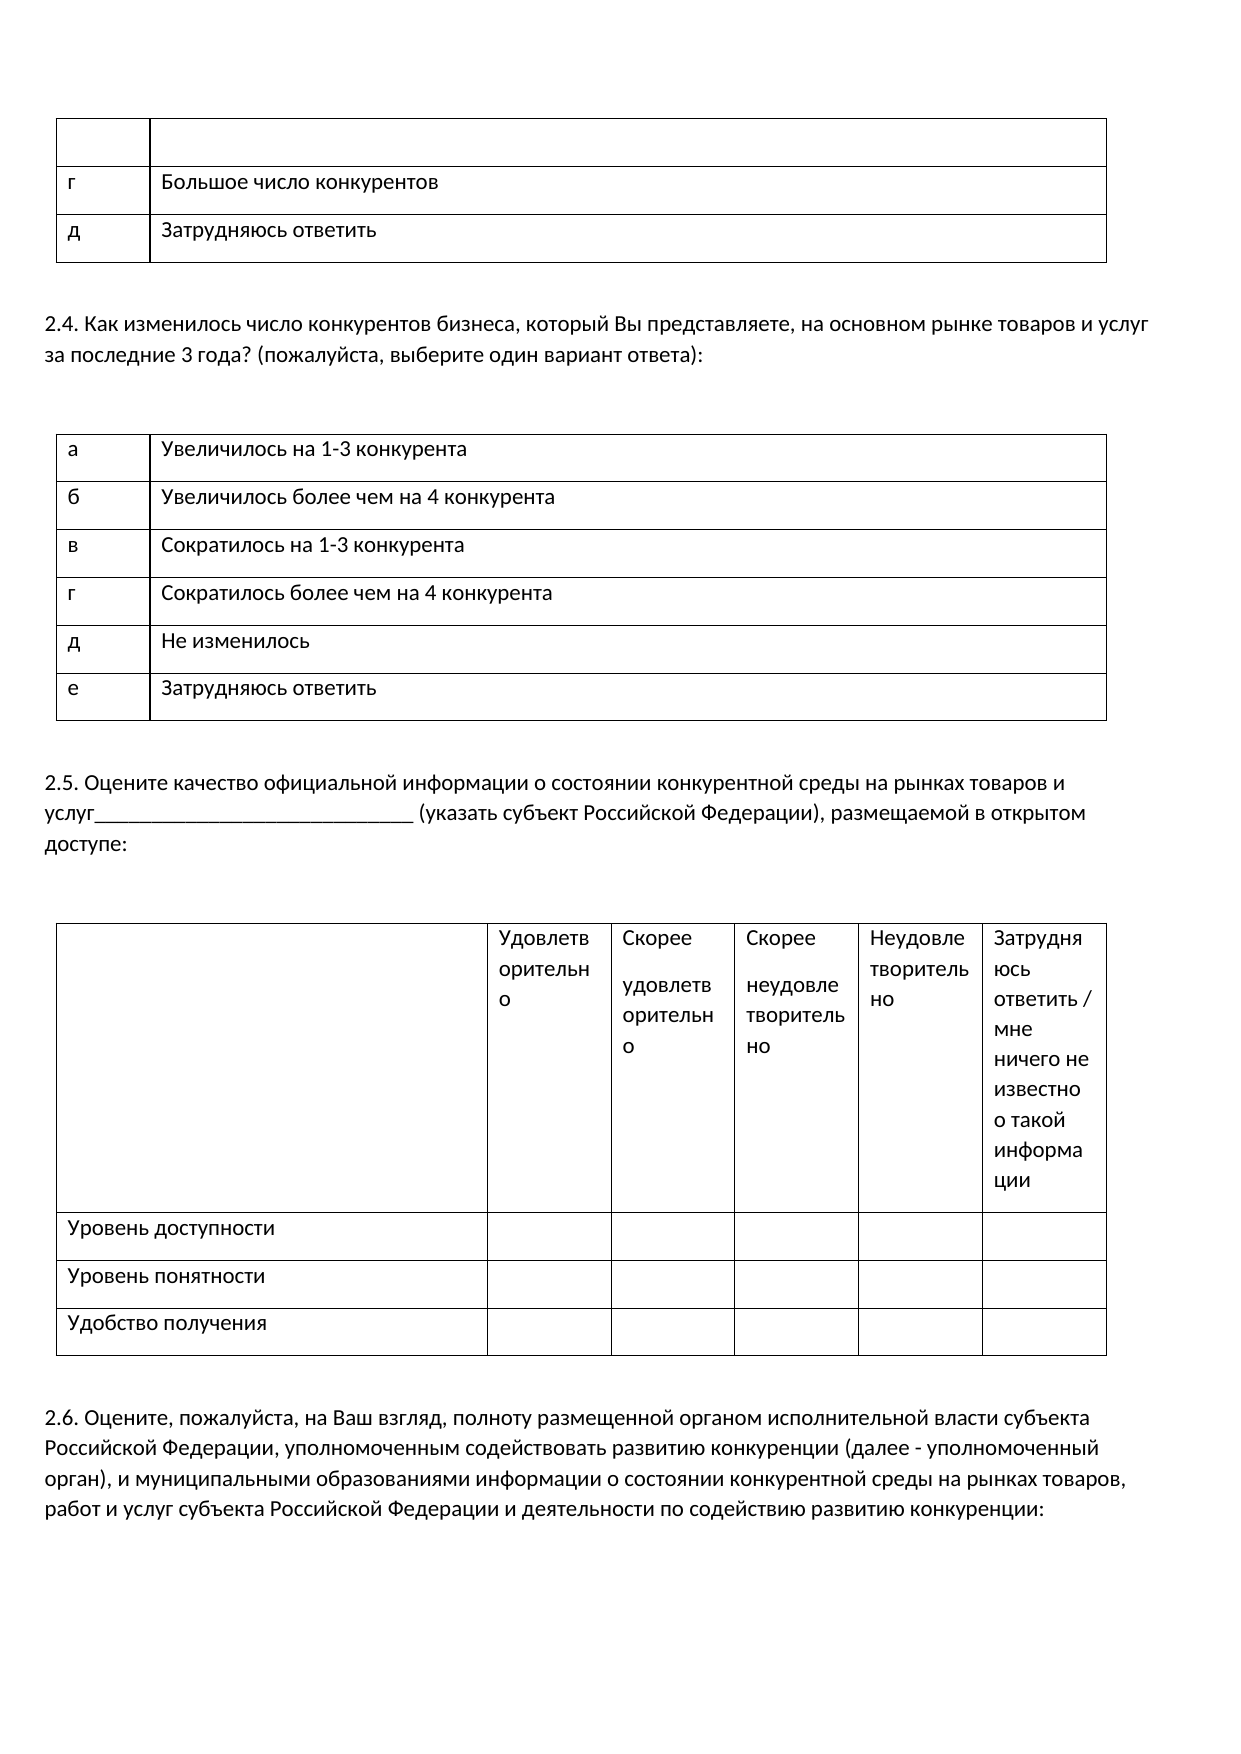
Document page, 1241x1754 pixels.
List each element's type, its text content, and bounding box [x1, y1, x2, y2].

table_cell Уровень доступности [57, 1213, 487, 1260]
table_header Неудовлетворительно [859, 924, 982, 1212]
table_header Удовлетворительно [488, 924, 611, 1212]
table_cell [983, 1261, 1106, 1307]
table_cell б [57, 482, 149, 529]
table_cell [612, 1309, 734, 1355]
table_cell Сократилось более чем на 4 конкурента [151, 578, 1106, 625]
table_cell [488, 1261, 611, 1307]
table_header Скорее удовлетворительно [612, 924, 734, 1212]
table_cell Затрудняюсь ответить [151, 674, 1106, 720]
text 2.6. Оцените, пожалуйста, на Ваш взгляд, полноту размещенной органом исполнительной власти субъекта Российской Федерации, уполномоченным содействовать развитию конкуренции (далее - уполномоченный орган), и муниципальными образованиями информации о состоянии конкурентной среды на рынках товаров, работ и услуг субъекта Российской Федерации и деятельности по содействию развитию конкуренции: [44, 1403, 1152, 1522]
table_cell д [57, 215, 149, 262]
table_cell [488, 1309, 611, 1355]
table_cell в [57, 119, 149, 166]
table_header Затрудняюсь ответить / мне ничего не известно о такой информации [983, 924, 1106, 1212]
table_cell [612, 1261, 734, 1307]
table_header а [57, 435, 149, 481]
table_cell [735, 1261, 858, 1307]
table_cell г [57, 167, 149, 214]
text 2.5. Оцените качество официальной информации о состоянии конкурентной среды на рынках товаров и услуг____________________________ (указать субъект Российской Федерации), размещаемой в открытом доступе: [44, 768, 1152, 857]
table_cell [859, 1261, 982, 1307]
table_cell Сократилось на 1-3 конкурента [151, 530, 1106, 577]
text 2.4. Как изменилось число конкурентов бизнеса, который Вы представляете, на основном рынке товаров и услуг за последние 3 года? (пожалуйста, выберите один вариант ответа): [44, 309, 1152, 368]
table_cell [612, 1213, 734, 1260]
table_cell д [57, 626, 149, 672]
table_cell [151, 119, 1106, 166]
table_cell е [57, 674, 149, 720]
table_header [57, 924, 487, 1212]
table_cell Не изменилось [151, 626, 1106, 672]
table_cell Удобство получения [57, 1309, 487, 1355]
table_cell [983, 1309, 1106, 1355]
table_cell [859, 1309, 982, 1355]
table_cell [735, 1309, 858, 1355]
table_cell в [57, 530, 149, 577]
table_cell [488, 1213, 611, 1260]
table_cell [859, 1213, 982, 1260]
table_cell [735, 1213, 858, 1260]
table_header Скорее неудовлетворительно [735, 924, 858, 1212]
table_cell Большое число конкурентов [151, 167, 1106, 214]
table_cell Затрудняюсь ответить [151, 215, 1106, 262]
table_cell г [57, 578, 149, 625]
table_cell [983, 1213, 1106, 1260]
table_cell Увеличилось более чем на 4 конкурента [151, 482, 1106, 529]
table_header Увеличилось на 1-3 конкурента [151, 435, 1106, 481]
table_cell Уровень понятности [57, 1261, 487, 1307]
